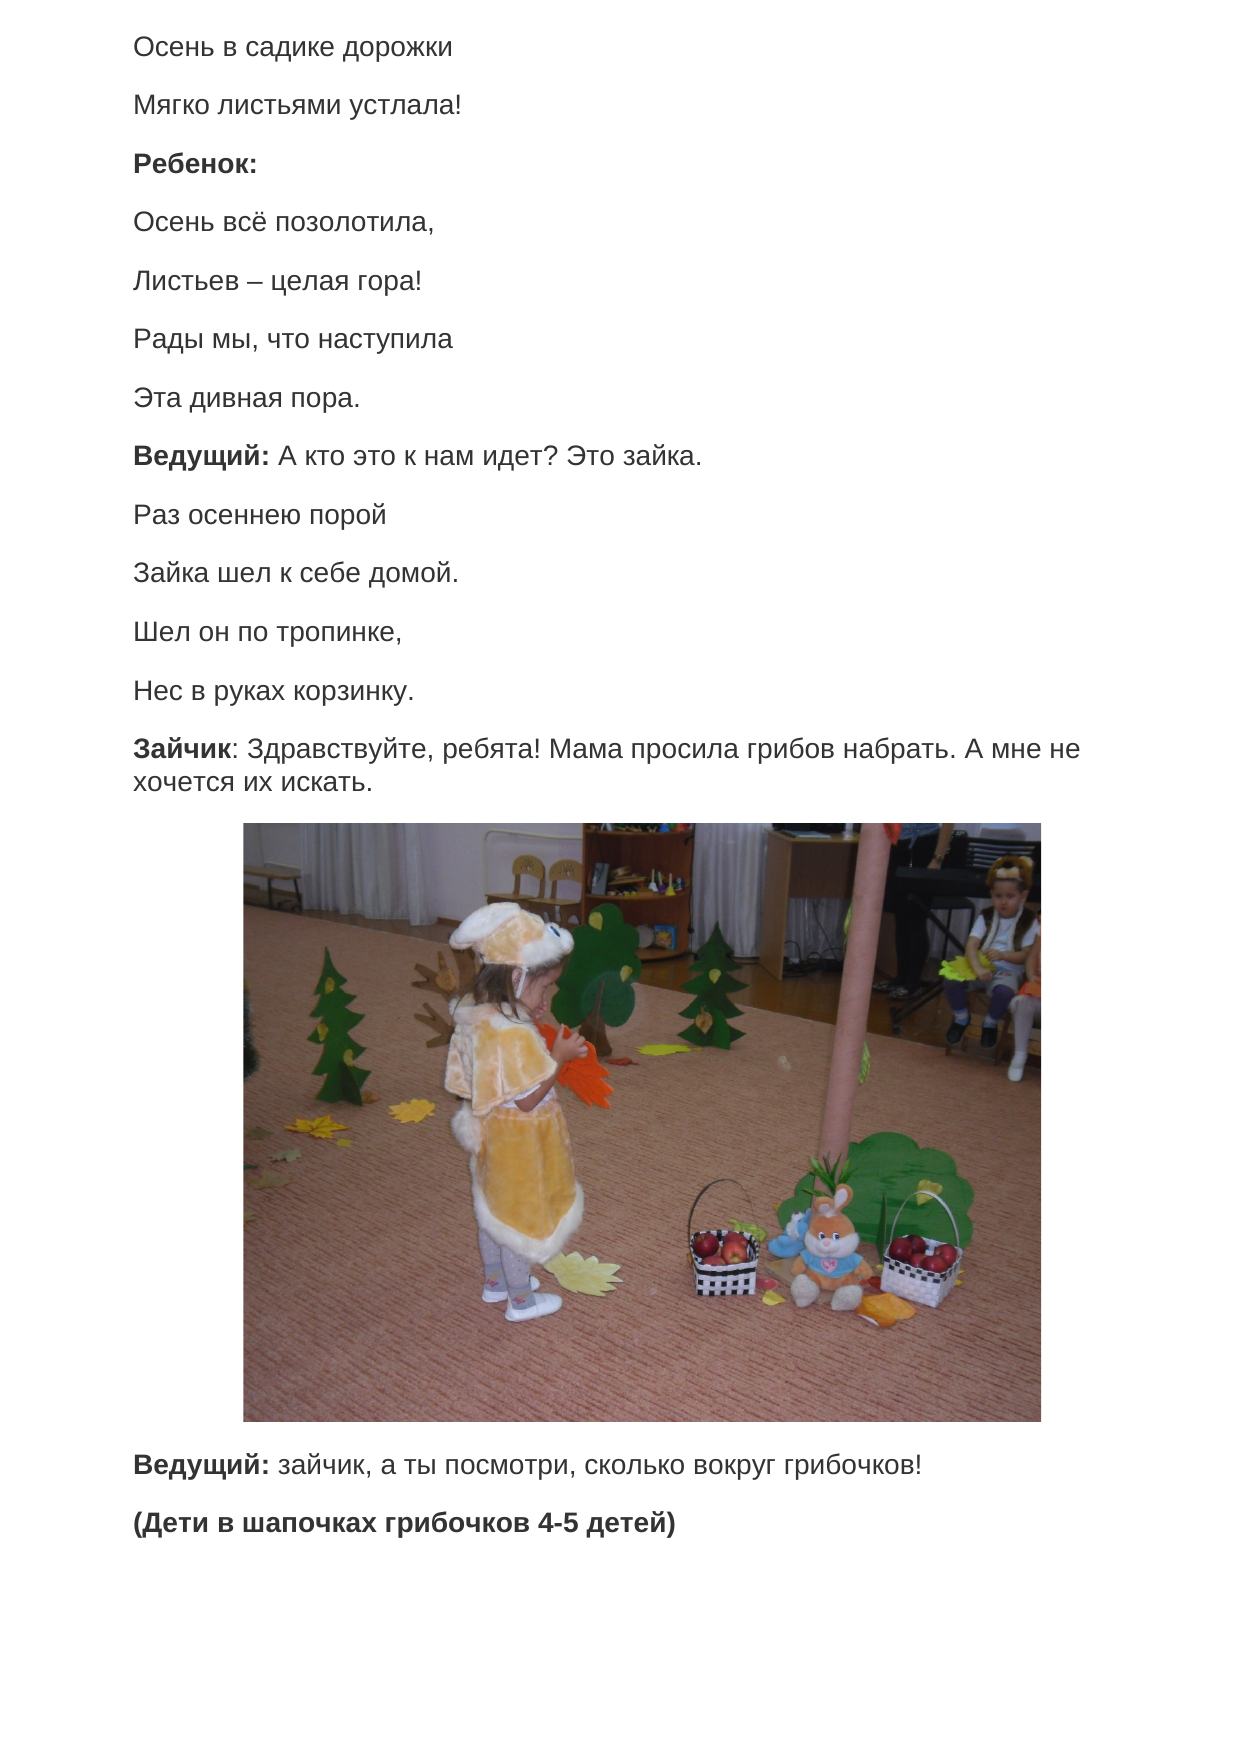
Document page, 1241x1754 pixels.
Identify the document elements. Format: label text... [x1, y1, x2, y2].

text Зайка шел к себе домой. [133, 556, 1152, 589]
text Ребенок: [133, 147, 1152, 179]
text Рады мы, что наступила [133, 322, 1152, 355]
picture [243, 823, 1042, 1422]
text Эта дивная пора. [133, 381, 1152, 413]
text Осень всё позолотила, [133, 205, 1152, 238]
text Нес в руках корзинку. [133, 673, 1152, 706]
text Ведущий: А кто это к нам идет? Это зайка. [133, 439, 1152, 472]
text Осень в садике дорожки [133, 29, 1152, 62]
text Раз осеннею порой [133, 498, 1152, 530]
text Зайчик: Здравствуйте, ребята! Мама просила грибов набрать. А мне не хочется их искать. [133, 732, 1152, 797]
text Листьев – целая гора! [133, 264, 1152, 296]
text Шел он по тропинке, [133, 615, 1152, 647]
text Ведущий: зайчик, а ты посмотри, сколько вокруг грибочков! [133, 1448, 1152, 1480]
text (Дети в шапочках грибочков 4-5 детей) [133, 1506, 1152, 1538]
text Мягко листьями устлала! [133, 88, 1152, 121]
